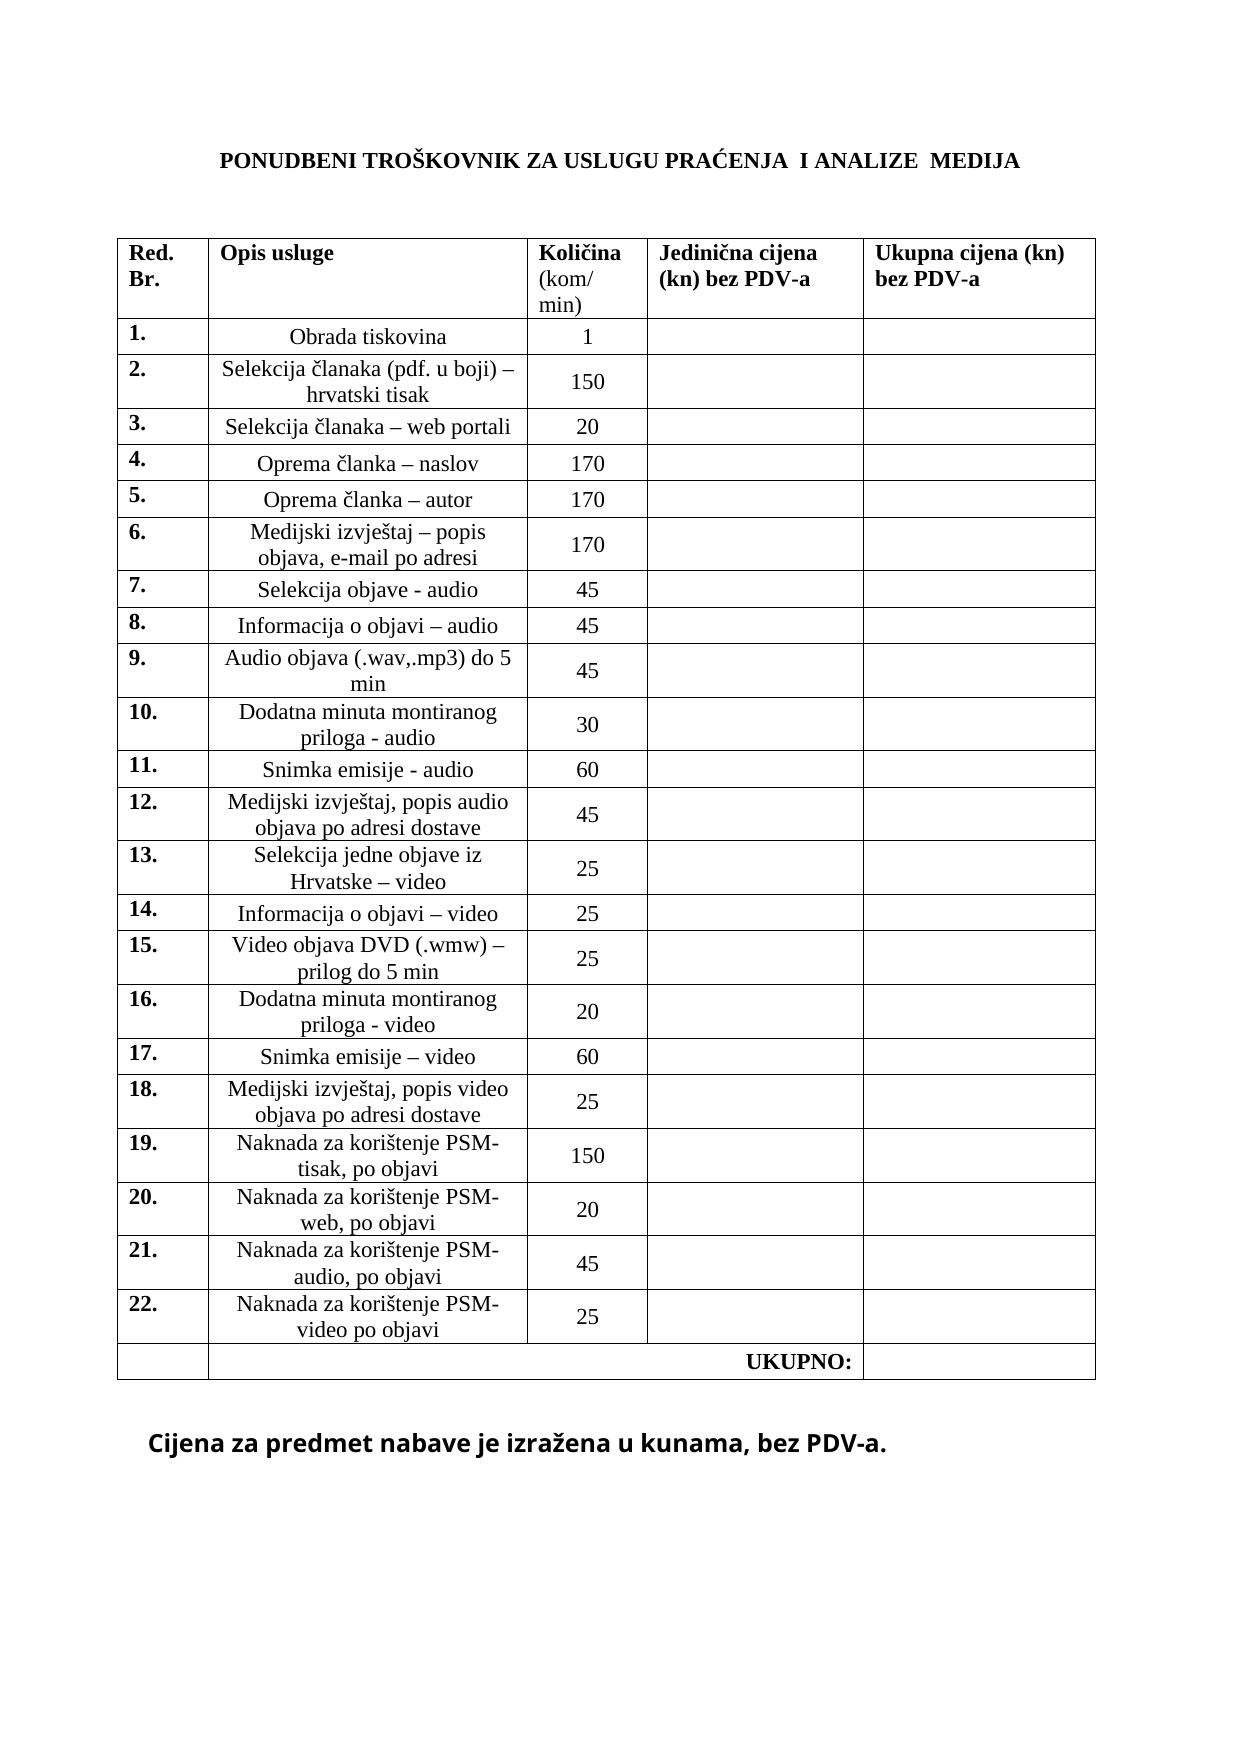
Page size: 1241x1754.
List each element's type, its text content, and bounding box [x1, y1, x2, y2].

table_cell 60 [528, 751, 647, 787]
table_cell 15. [118, 931, 208, 984]
table_cell [864, 445, 1095, 480]
table_cell 3. [118, 409, 208, 444]
table_cell 25 [528, 841, 647, 894]
table_header Količina (kom/min) [528, 239, 647, 318]
table_cell 5. [118, 481, 208, 517]
table_cell [648, 788, 863, 840]
table_cell Selekcija objave - audio [209, 571, 527, 607]
table_cell Selekcija članaka – web portali [209, 409, 527, 444]
table_cell 18. [118, 1075, 208, 1128]
table_cell 60 [528, 1039, 647, 1074]
table_cell 45 [528, 1236, 647, 1289]
table_cell 20 [528, 985, 647, 1038]
table_header Opis usluge [209, 239, 527, 318]
table_cell [864, 1183, 1095, 1235]
table_cell [864, 895, 1095, 930]
table_header Jedinična cijena (kn) bez PDV-a [648, 239, 863, 318]
table_cell [864, 751, 1095, 787]
table_cell 170 [528, 481, 647, 517]
table_cell [864, 518, 1095, 570]
table_cell [864, 355, 1095, 408]
table_cell Snimka emisije - audio [209, 751, 527, 787]
table_cell [648, 841, 863, 894]
table_cell 4. [118, 445, 208, 480]
text PONUDBENI TROŠKOVNIK ZA USLUGU PRAĆENJA I ANALIZE MEDIJA [148, 148, 1093, 174]
table_cell Selekcija članaka (pdf. u boji) – hrvatski tisak [209, 355, 527, 408]
table_cell [864, 571, 1095, 607]
table_header Ukupna cijena (kn) bez PDV-a [864, 239, 1095, 318]
table_cell [648, 1129, 863, 1182]
table_header Red. Br. [118, 239, 208, 318]
table_cell 45 [528, 644, 647, 697]
table_cell 150 [528, 1129, 647, 1182]
table_cell [648, 1039, 863, 1074]
table_cell Naknada za korištenje PSM-web, po objavi [209, 1183, 527, 1235]
table_cell 14. [118, 895, 208, 930]
table_cell [864, 1344, 1095, 1379]
table_cell [648, 931, 863, 984]
table_cell 22. [118, 1290, 208, 1343]
table_cell 19. [118, 1129, 208, 1182]
table_cell [864, 985, 1095, 1038]
table_cell 6. [118, 518, 208, 570]
table_cell [648, 608, 863, 643]
table_cell [864, 698, 1095, 750]
table_cell [648, 895, 863, 930]
table_cell [864, 1039, 1095, 1074]
table_cell 16. [118, 985, 208, 1038]
table_cell 7. [118, 571, 208, 607]
table_cell [648, 698, 863, 750]
table_cell 1 [528, 319, 647, 354]
table_cell [648, 409, 863, 444]
table_cell [648, 518, 863, 570]
table_cell Selekcija jedne objave iz Hrvatske – video [209, 841, 527, 894]
table_cell [864, 644, 1095, 697]
table_cell 25 [528, 931, 647, 984]
table_cell [864, 608, 1095, 643]
table_cell [864, 481, 1095, 517]
table_cell 25 [528, 1075, 647, 1128]
table_cell 9. [118, 644, 208, 697]
table_cell 170 [528, 445, 647, 480]
table_cell 45 [528, 571, 647, 607]
table_cell Informacija o objavi – video [209, 895, 527, 930]
table_cell [648, 445, 863, 480]
table_cell [648, 985, 863, 1038]
table_cell Naknada za korištenje PSM-video po objavi [209, 1290, 527, 1343]
table_cell Naknada za korištenje PSM-tisak, po objavi [209, 1129, 527, 1182]
table_cell [864, 1290, 1095, 1343]
table_cell 20. [118, 1183, 208, 1235]
table_cell 8. [118, 608, 208, 643]
table_cell 17. [118, 1039, 208, 1074]
table_cell Naknada za korištenje PSM-audio, po objavi [209, 1236, 527, 1289]
table_cell [648, 571, 863, 607]
table_cell 170 [528, 518, 647, 570]
table_cell 25 [528, 1290, 647, 1343]
table_cell Snimka emisije – video [209, 1039, 527, 1074]
table_cell 150 [528, 355, 647, 408]
table_cell 45 [528, 608, 647, 643]
table_cell [648, 1183, 863, 1235]
table_cell [864, 841, 1095, 894]
table_cell [864, 1129, 1095, 1182]
table_cell [648, 319, 863, 354]
table_cell 25 [528, 895, 647, 930]
table_cell 12. [118, 788, 208, 840]
table_cell Oprema članka – autor [209, 481, 527, 517]
table_cell 1. [118, 319, 208, 354]
table_cell Oprema članka – naslov [209, 445, 527, 480]
table_cell [864, 931, 1095, 984]
table_cell [864, 1075, 1095, 1128]
table_cell [864, 319, 1095, 354]
table_cell [648, 355, 863, 408]
table_cell [648, 481, 863, 517]
table_cell [648, 644, 863, 697]
table_cell UKUPNO: [209, 1344, 863, 1379]
table_cell 13. [118, 841, 208, 894]
table_cell Dodatna minuta montiranog priloga - audio [209, 698, 527, 750]
table_cell Medijski izvještaj – popis objava, e-mail po adresi [209, 518, 527, 570]
table_cell 20 [528, 409, 647, 444]
table_cell [648, 1290, 863, 1343]
table_cell Informacija o objavi – audio [209, 608, 527, 643]
table_cell 2. [118, 355, 208, 408]
table_cell Video objava DVD (.wmw) – prilog do 5 min [209, 931, 527, 984]
text Cijena za predmet nabave je izražena u kunama, bez PDV-a. [148, 1425, 1093, 1459]
table_cell 30 [528, 698, 647, 750]
table_cell Obrada tiskovina [209, 319, 527, 354]
table_cell 45 [528, 788, 647, 840]
table_cell Medijski izvještaj, popis audio objava po adresi dostave [209, 788, 527, 840]
table_cell Medijski izvještaj, popis video objava po adresi dostave [209, 1075, 527, 1128]
table_cell Dodatna minuta montiranog priloga - video [209, 985, 527, 1038]
table_cell 10. [118, 698, 208, 750]
table_cell [648, 1236, 863, 1289]
table_cell [118, 1344, 208, 1379]
table_cell 11. [118, 751, 208, 787]
table_cell [864, 409, 1095, 444]
table_cell 20 [528, 1183, 647, 1235]
table_cell [648, 751, 863, 787]
table_cell Audio objava (.wav,.mp3) do 5 min [209, 644, 527, 697]
table_cell [648, 1075, 863, 1128]
table_cell [864, 1236, 1095, 1289]
table_cell 21. [118, 1236, 208, 1289]
table_cell [864, 788, 1095, 840]
